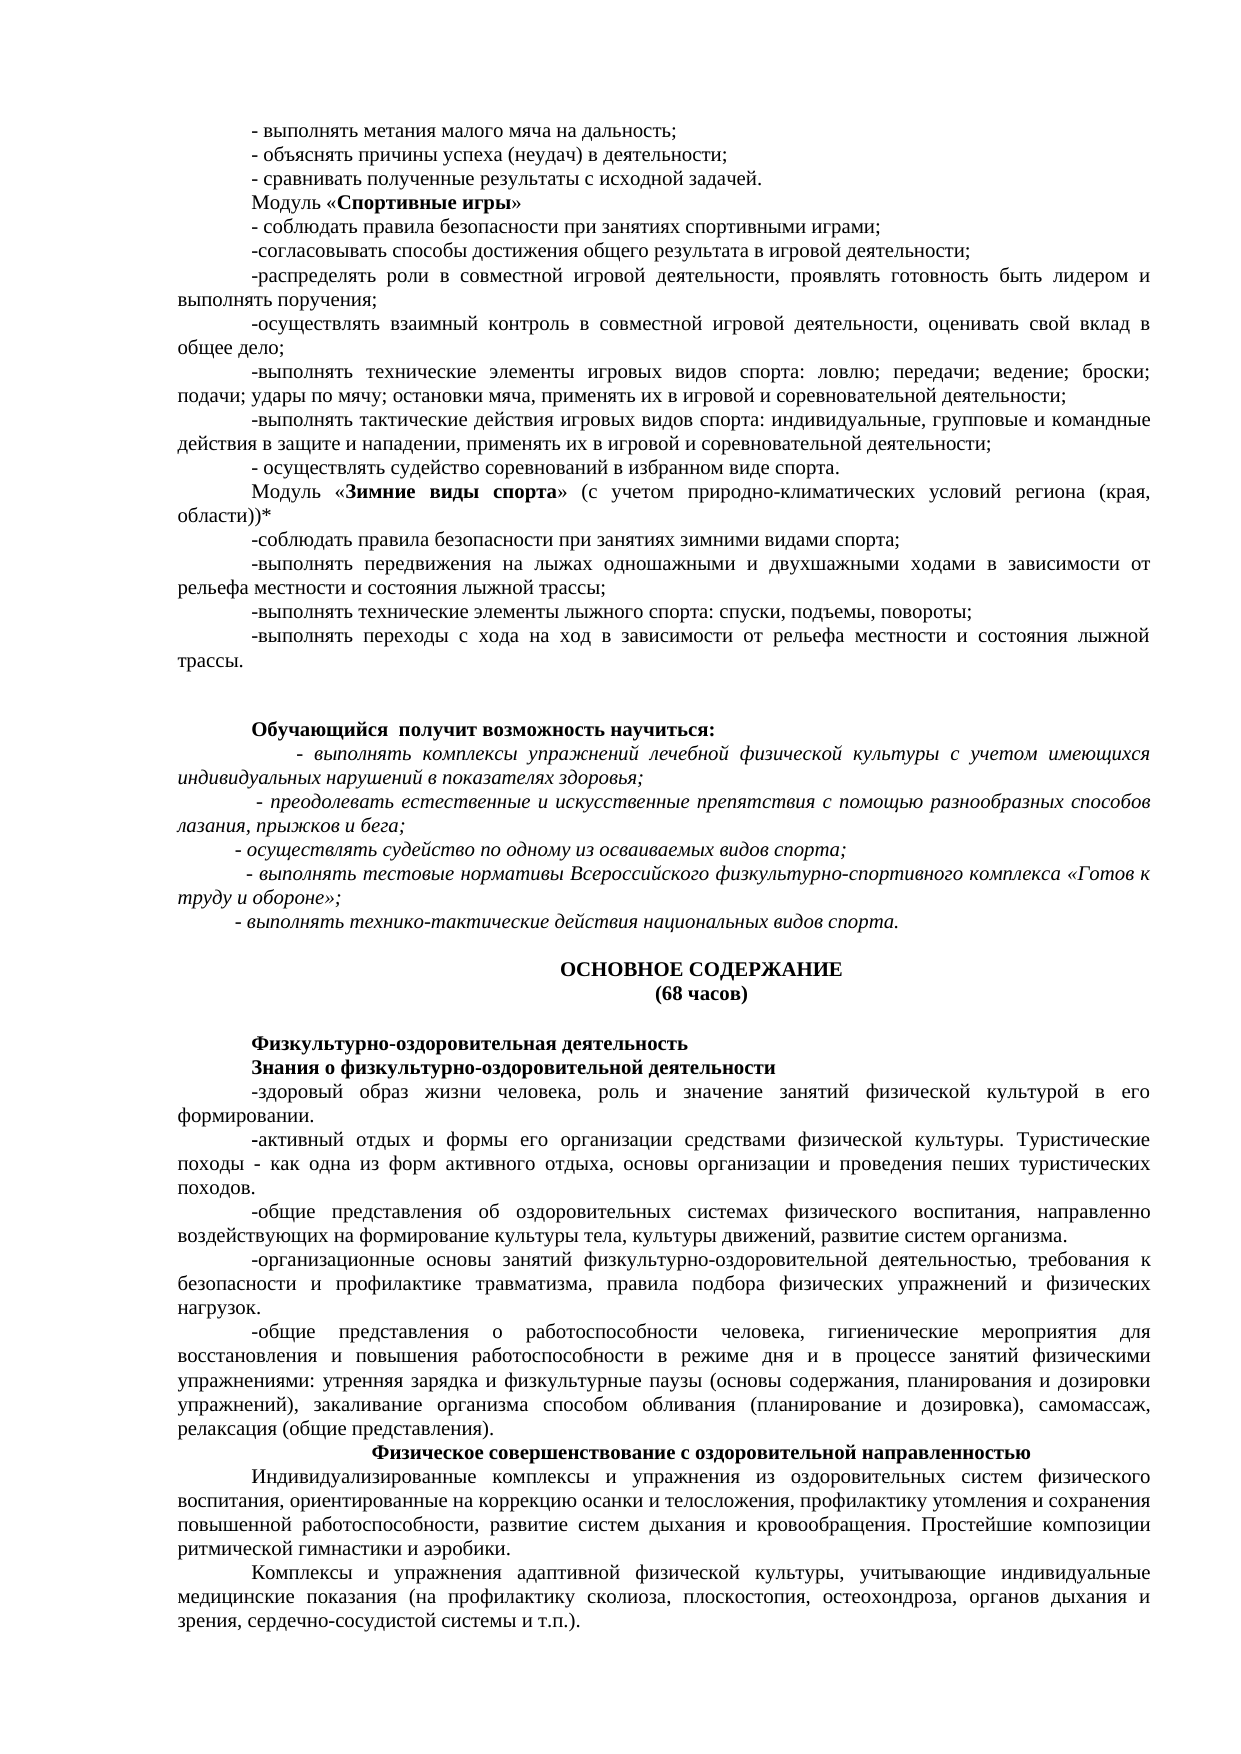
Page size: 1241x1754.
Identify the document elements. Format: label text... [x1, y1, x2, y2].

text -выполнять технические элементы игровых видов спорта: ловлю; передачи; ведение; броски; подачи; удары по мячу; остановки мяча, применять их в игровой и соревновательной деятельности; [177, 359, 1152, 407]
text Модуль «Спортивные игры» [177, 190, 1152, 214]
text - выполнять тестовые нормативы Всероссийского физкультурно-спортивного комплекса «Готов к труду и обороне»; [177, 861, 1152, 909]
text (68 часов) [177, 981, 1152, 1005]
text Физическое совершенствование с оздоровительной направленностью [177, 1440, 1152, 1464]
text - выполнять комплексы упражнений лечебной физической культуры с учетом имеющихся индивидуальных нарушений в показателях здоровья; [177, 741, 1152, 789]
text -здоровый образ жизни человека, роль и значение занятий физической культурой в его формировании. [177, 1079, 1152, 1127]
text -выполнять передвижения на лыжах одношажными и двухшажными ходами в зависимости от рельефа местности и состояния лыжной трассы; [177, 551, 1152, 599]
text - осуществлять судейство по одному из осваиваемых видов спорта; [177, 837, 1152, 861]
text -согласовывать способы достижения общего результата в игровой деятельности; [177, 238, 1152, 262]
text -выполнять тактические действия игровых видов спорта: индивидуальные, групповые и командные действия в защите и нападении, применять их в игровой и соревновательной деятельности; [177, 407, 1152, 455]
text -соблюдать правила безопасности при занятиях зимними видами спорта; [177, 527, 1152, 551]
text -выполнять переходы с хода на ход в зависимости от рельефа местности и состояния лыжной трассы. [177, 623, 1152, 672]
text Физкультурно-оздоровительная деятельность [177, 1031, 1152, 1055]
text Обучающийся получит возможность научиться: [177, 716, 1152, 741]
text - сравнивать полученные результаты с исходной задачей. [177, 166, 1152, 190]
text - объяснять причины успеха (неудач) в деятельности; [177, 142, 1152, 166]
text Модуль «Зимние виды спорта» (с учетом природно-климатических условий региона (края, области))* [177, 479, 1152, 527]
text -общие представления о работоспособности человека, гигиенические мероприятия для восстановления и повышения работоспособности в режиме дня и в процессе занятий физическими упражнениями: утренняя зарядка и физкультурные паузы (основы содержания, планирования и дозировки упражнений), закаливание организма способом обливания (планирование и дозировка), самомассаж, релаксация (общие представления). [177, 1319, 1152, 1440]
text -организационные основы занятий физкультурно-оздоровительной деятельностью, требования к безопасности и профилактике травматизма, правила подбора физических упражнений и физических нагрузок. [177, 1247, 1152, 1319]
text Комплексы и упражнения адаптивной физической культуры, учитывающие индивидуальные медицинские показания (на профилактику сколиоза, плоскостопия, остеохондроза, органов дыхания и зрения, сердечно-сосудистой системы и т.п.). [177, 1560, 1152, 1632]
text -осуществлять взаимный контроль в совместной игровой деятельности, оценивать свой вклад в общее дело; [177, 311, 1152, 359]
text -распределять роли в совместной игровой деятельности, проявлять готовность быть лидером и выполнять поручения; [177, 262, 1152, 311]
text -выполнять технические элементы лыжного спорта: спуски, подъемы, повороты; [177, 599, 1152, 623]
text Индивидуализированные комплексы и упражнения из оздоровительных систем физического воспитания, ориентированные на коррекцию осанки и телосложения, профилактику утомления и сохранения повышенной работоспособности, развитие систем дыхания и кровообращения. Простейшие композиции ритмической гимнастики и аэробики. [177, 1464, 1152, 1560]
text - преодолевать естественные и искусственные препятствия с помощью разнообразных способов лазания, прыжков и бега; [177, 789, 1152, 837]
text - осуществлять судейство соревнований в избранном виде спорта. [177, 455, 1152, 479]
text - выполнять технико-тактические действия национальных видов спорта. [177, 909, 1152, 933]
text ОСНОВНОЕ СОДЕРЖАНИЕ [177, 957, 1152, 981]
text - соблюдать правила безопасности при занятиях спортивными играми; [177, 214, 1152, 238]
text - выполнять метания малого мяча на дальность; [177, 118, 1152, 142]
text -активный отдых и формы его организации средствами физической культуры. Туристические походы - как одна из форм активного отдыха, основы организации и проведения пеших туристических походов. [177, 1127, 1152, 1199]
text -общие представления об оздоровительных системах физического воспитания, направленно воздействующих на формирование культуры тела, культуры движений, развитие систем организма. [177, 1199, 1152, 1247]
text Знания о физкультурно-оздоровительной деятельности [177, 1055, 1152, 1079]
